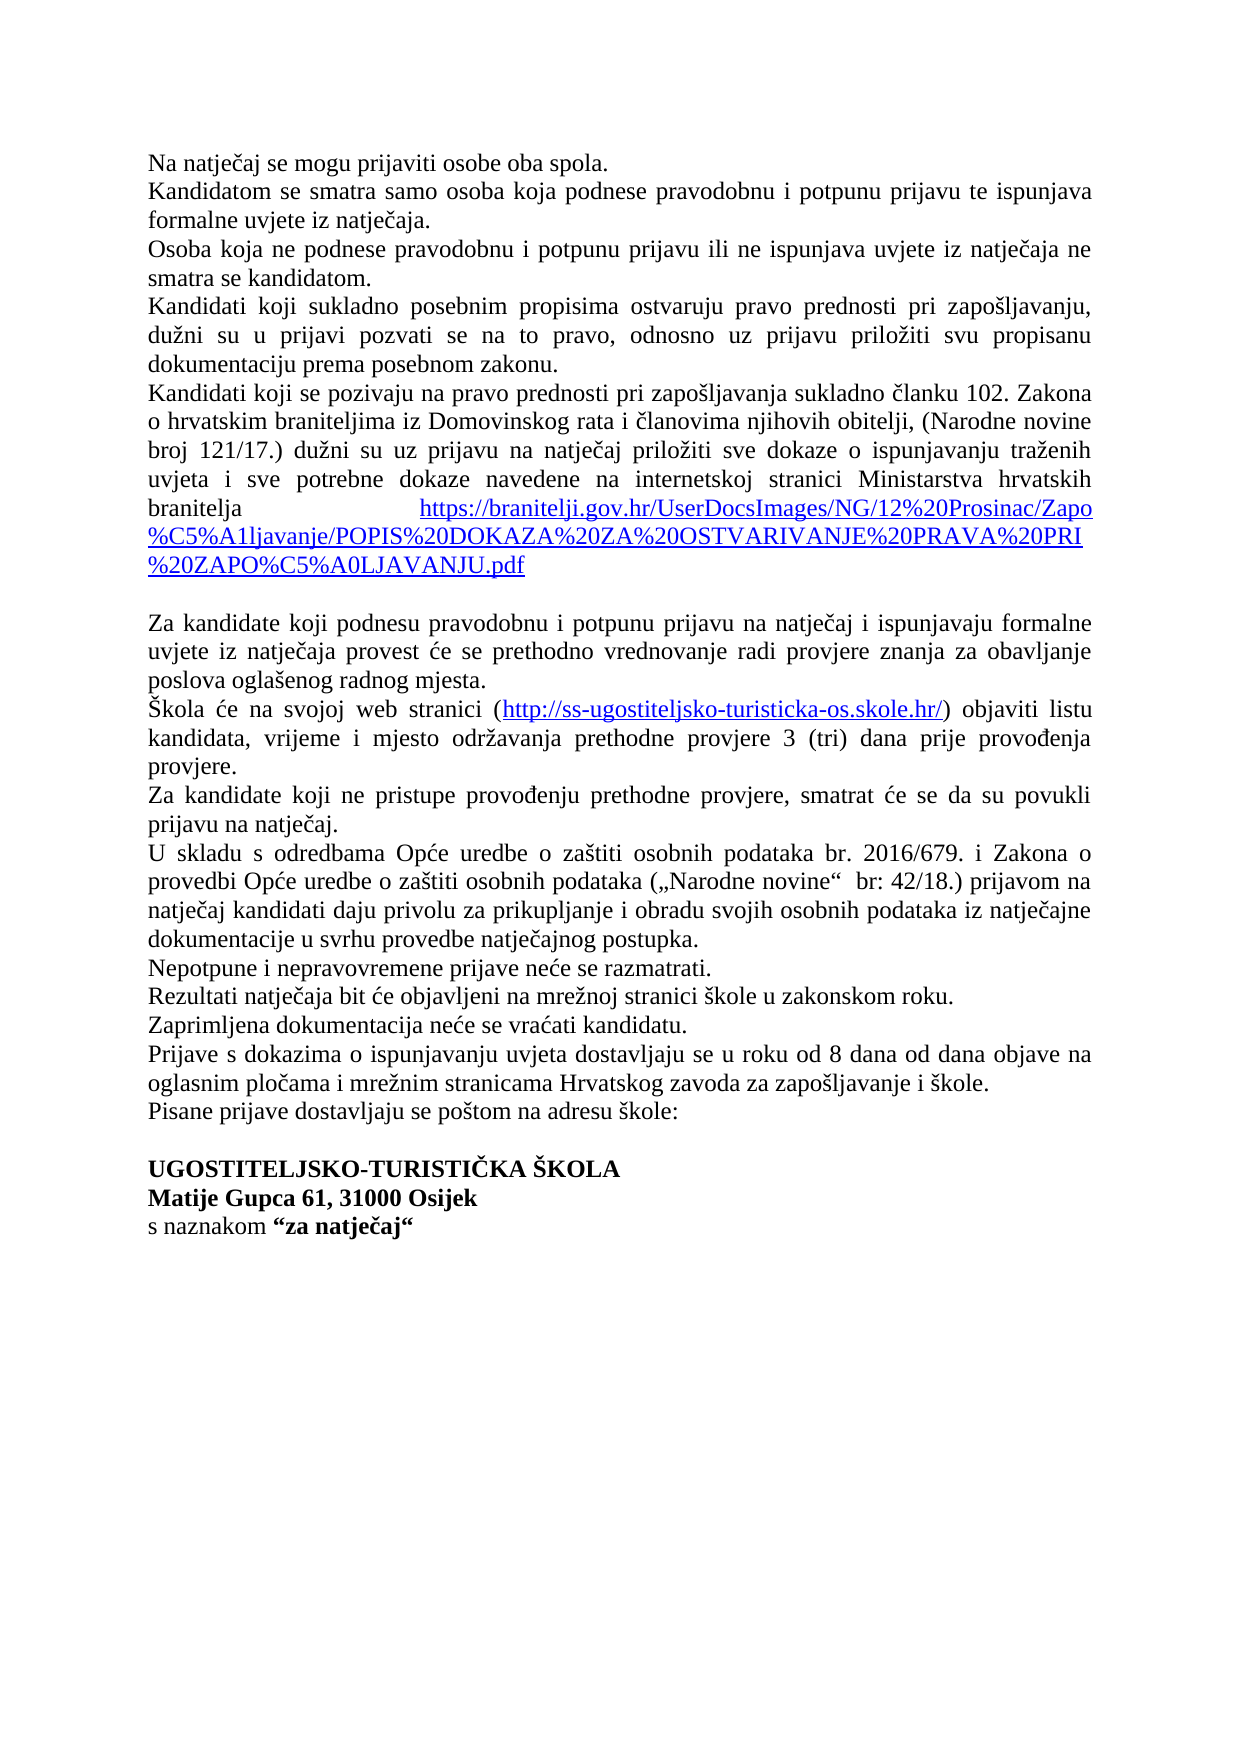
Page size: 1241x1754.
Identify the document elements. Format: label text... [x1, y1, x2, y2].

text Matije Gupca 61, 31000 Osijek [148, 1183, 1093, 1211]
text UGOSTITELJSKO-TURISTIČKA ŠKOLA [148, 1154, 1093, 1183]
text Kandidati koji se pozivaju na pravo prednosti pri zapošljavanja sukladno članku 102. Zakona o hrvatskim braniteljima iz Domovinskog rata i članovima njihovih obitelji, (Narodne novine broj 121/17.) dužni su uz prijavu na natječaj priložiti sve dokaze o ispunjavanju traženih uvjeta i sve potrebne dokaze navedene na internetskoj stranici Ministarstva hrvatskih branitelja https://branitelji.gov.hr/UserDocsImages/NG/12%20Prosinac/Zapo%C5%A1ljavanje/POPIS%20DOKAZA%20ZA%20OSTVARIVANJE%20PRAVA%20PRI%20ZAPO%C5%A0LJAVANJU.pdf [148, 378, 1093, 579]
text s naznakom “za natječaj“ [148, 1211, 1093, 1240]
text Nepotpune i nepravovremene prijave neće se razmatrati. [148, 953, 1093, 981]
text Kandidatom se smatra samo osoba koja podnese pravodobnu i potpunu prijavu te ispunjava formalne uvjete iz natječaja. [148, 176, 1093, 234]
text Kandidati koji sukladno posebnim propisima ostvaruju pravo prednosti pri zapošljavanju, dužni su u prijavi pozvati se na to pravo, odnosno uz prijavu priložiti svu propisanu dokumentaciju prema posebnom zakonu. [148, 291, 1093, 378]
text Škola će na svojoj web stranici (http://ss-ugostiteljsko-turisticka-os.skole.hr/) objaviti listu kandidata, vrijeme i mjesto održavanja prethodne provjere 3 (tri) dana prije provođenja provjere. [148, 694, 1093, 780]
text Osoba koja ne podnese pravodobnu i potpunu prijavu ili ne ispunjava uvjete iz natječaja ne smatra se kandidatom. [148, 234, 1093, 291]
text Za kandidate koji podnesu pravodobnu i potpunu prijavu na natječaj i ispunjavaju formalne uvjete iz natječaja provest će se prethodno vrednovanje radi provjere znanja za obavljanje poslova oglašenog radnog mjesta. [148, 608, 1093, 694]
text Rezultati natječaja bit će objavljeni na mrežnoj stranici škole u zakonskom roku. [148, 981, 1093, 1010]
text Prijave s dokazima o ispunjavanju uvjeta dostavljaju se u roku od 8 dana od dana objave na oglasnim pločama i mrežnim stranicama Hrvatskog zavoda za zapošljavanje i škole. [148, 1039, 1093, 1096]
text Za kandidate koji ne pristupe provođenju prethodne provjere, smatrat će se da su povukli prijavu na natječaj. [148, 780, 1093, 838]
text Na natječaj se mogu prijaviti osobe oba spola. [148, 148, 1093, 176]
text U skladu s odredbama Opće uredbe o zaštiti osobnih podataka br. 2016/679. i Zakona o provedbi Opće uredbe o zaštiti osobnih podataka („Narodne novine“ br: 42/18.) prijavom na natječaj kandidati daju privolu za prikupljanje i obradu svojih osobnih podataka iz natječajne dokumentacije u svrhu provedbe natječajnog postupka. [148, 838, 1093, 953]
text Pisane prijave dostavljaju se poštom na adresu škole: [148, 1096, 1093, 1125]
text Zaprimljena dokumentacija neće se vraćati kandidatu. [148, 1010, 1093, 1039]
